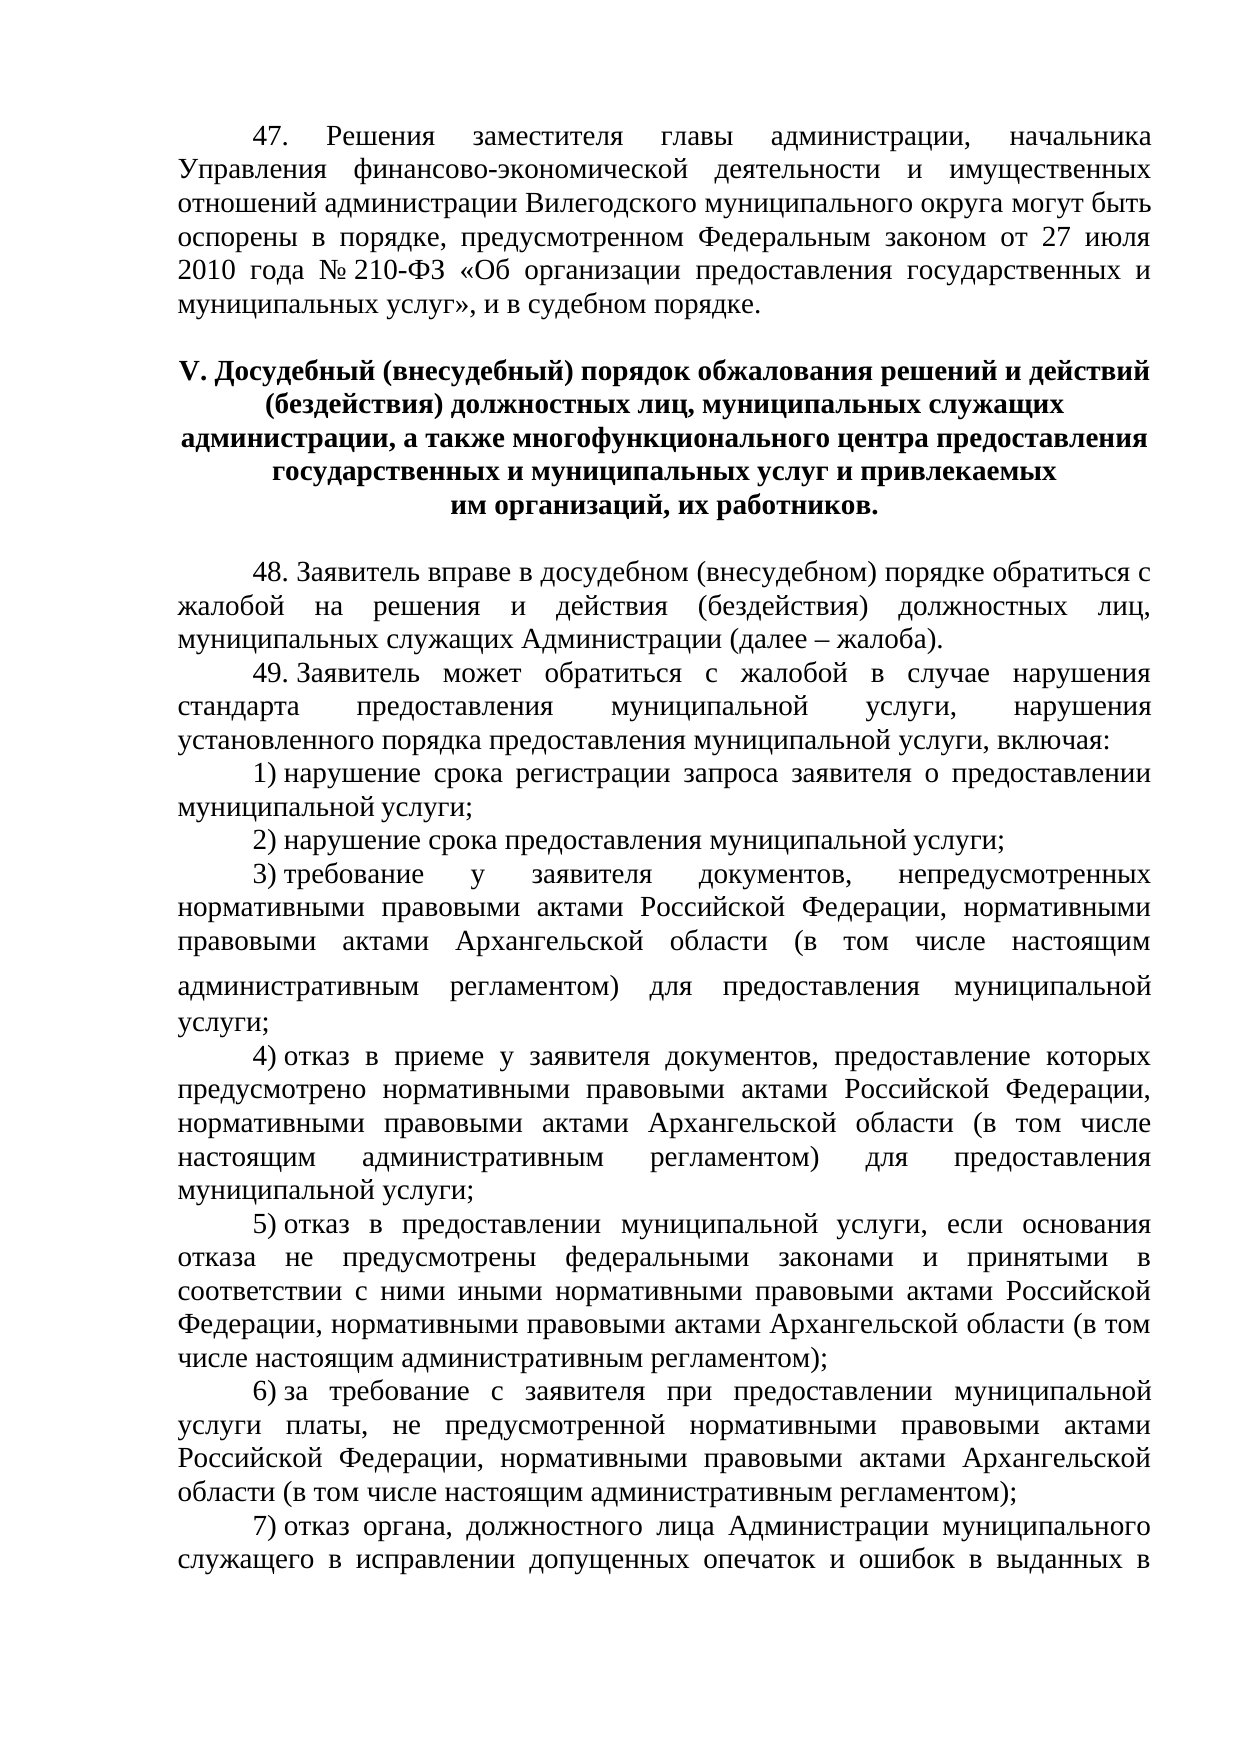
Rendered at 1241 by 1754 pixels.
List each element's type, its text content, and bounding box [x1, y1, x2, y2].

text 2) нарушение срока предоставления муниципальной услуги; [177, 822, 1152, 856]
text 5) отказ в предоставлении муниципальной услуги, если основания отказа не предусмотрены федеральными законами и принятыми в соответствии с ними иными нормативными правовыми актами Российской Федерации, нормативными правовыми актами Архангельской области (в том числе настоящим административным регламентом); [177, 1206, 1152, 1373]
text V. Досудебный (внесудебный) порядок обжалования решений и действий (бездействия) должностных лиц, муниципальных служащих администрации, а также многофункционального центра предоставления [177, 353, 1152, 453]
text им организаций, их работников. [177, 487, 1152, 521]
text 6) за требование с заявителя при предоставлении муниципальной услуги платы, не предусмотренной нормативными правовыми актами Российской Федерации, нормативными правовыми актами Архангельской области (в том числе настоящим административным регламентом); [177, 1373, 1152, 1508]
text государственных и муниципальных услуг и привлекаемых [177, 453, 1152, 487]
text 1) нарушение срока регистрации запроса заявителя о предоставлении муниципальной услуги; [177, 755, 1152, 822]
text 3) требование у заявителя документов, непредусмотренных нормативными правовыми актами Российской Федерации, нормативными правовыми актами Архангельской области (в том числе настоящим административным регламентом) для предоставления муниципальной услуги; [177, 856, 1152, 1038]
text 47. Решения заместителя главы администрации, начальника Управления финансово-экономической деятельности и имущественных отношений администрации Вилегодского муниципального округа могут быть оспорены в порядке, предусмотренном Федеральным законом от 27 июля 2010 года № 210-ФЗ «Об организации предоставления государственных и муниципальных услуг», и в судебном порядке. [177, 118, 1152, 319]
text 48. Заявитель вправе в досудебном (внесудебном) порядке обратиться с жалобой на решения и действия (бездействия) должностных лиц, муниципальных служащих Администрации (далее – жалоба). [177, 554, 1152, 655]
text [177, 1508, 1152, 1575]
text 49. Заявитель может обратиться с жалобой в случае нарушения стандарта предоставления муниципальной услуги, нарушения установленного порядка предоставления муниципальной услуги, включая: [177, 655, 1152, 755]
text 4) отказ в приеме у заявителя документов, предоставление которых предусмотрено нормативными правовыми актами Российской Федерации, нормативными правовыми актами Архангельской области (в том числе настоящим административным регламентом) для предоставления муниципальной услуги; [177, 1038, 1152, 1206]
